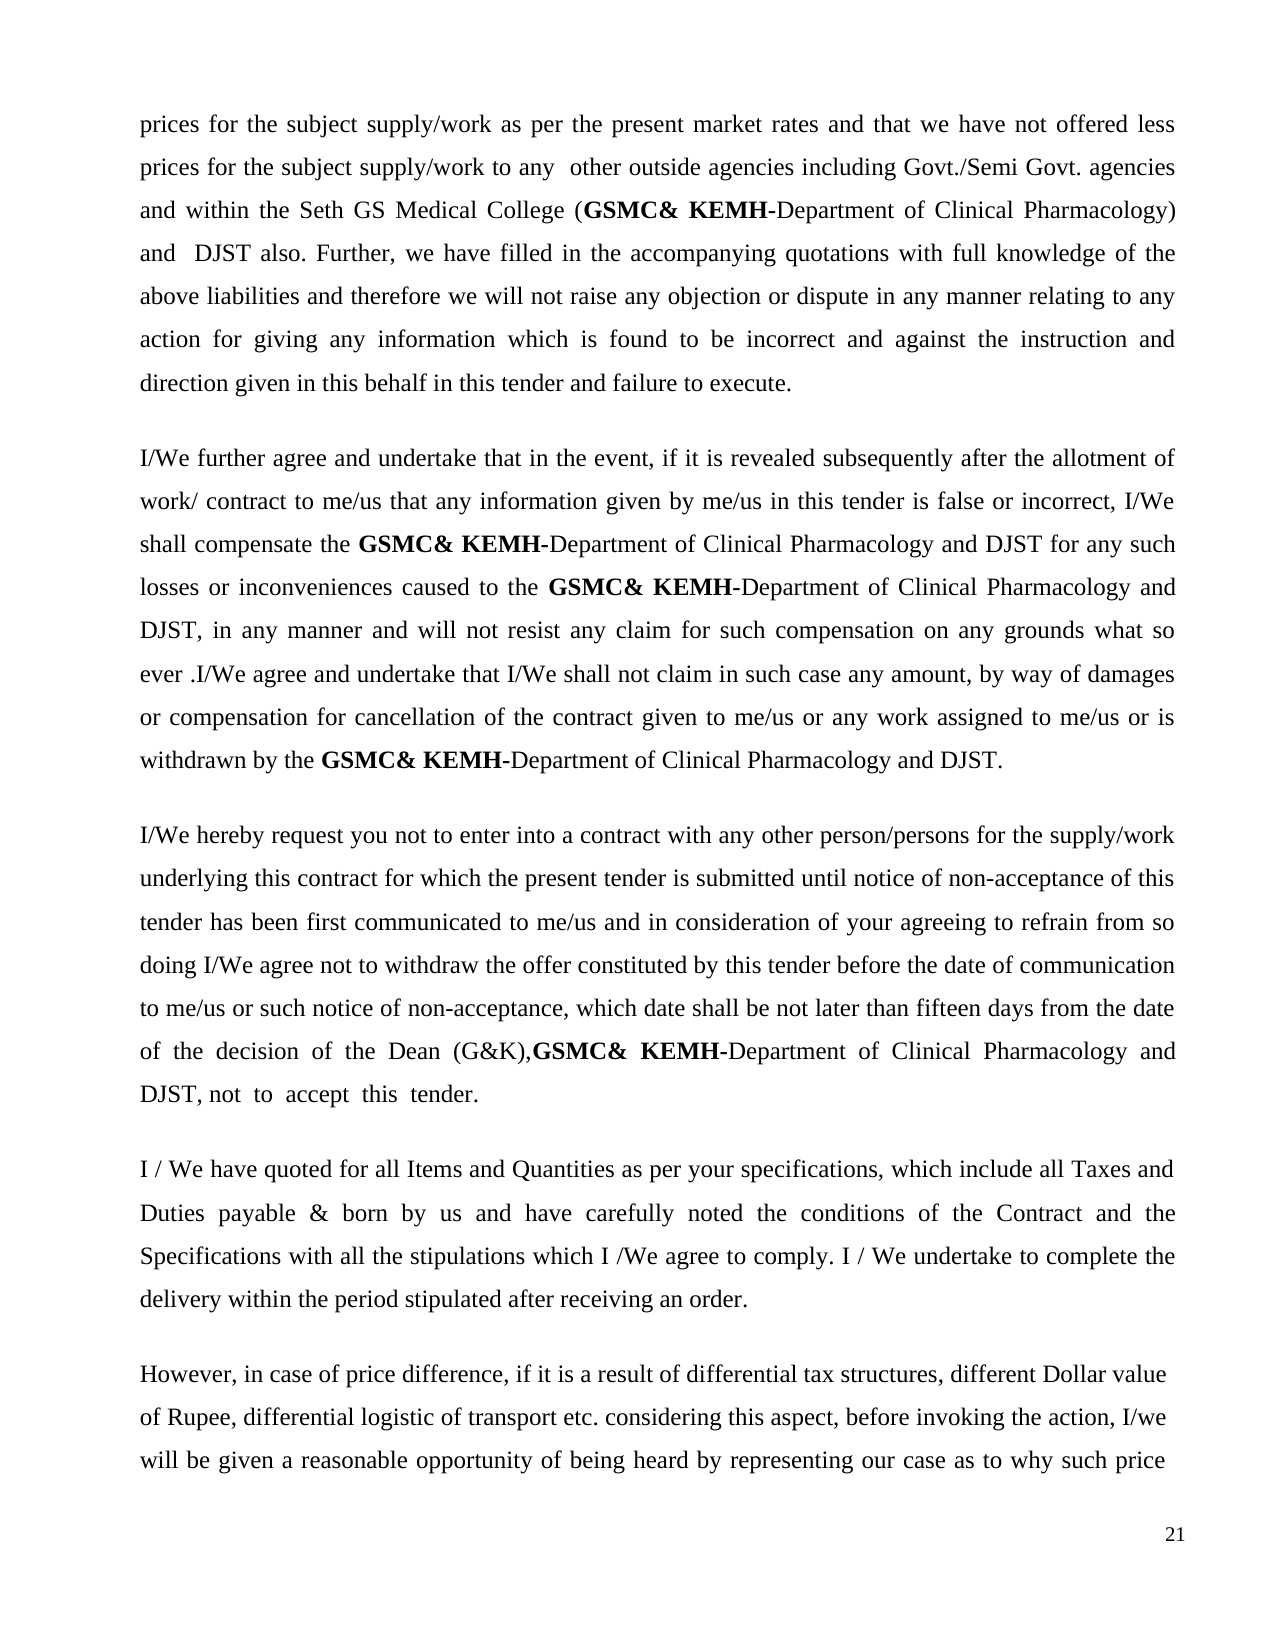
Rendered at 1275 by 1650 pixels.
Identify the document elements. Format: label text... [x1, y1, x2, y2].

text I/We further agree and undertake that in the event, if it is revealed subsequently after the allotment of work/ contract to me/us that any information given by me/us in this tender is false or incorrect, I/We shall compensate the GSMC& KEMH-Department of Clinical Pharmacology and DJST for any such losses or inconveniences caused to the GSMC& KEMH-Department of Clinical Pharmacology and DJST, in any manner and will not resist any claim for such compensation on any grounds what so ever .I/We agree and undertake that I/We shall not claim in such case any amount, by way of damages or compensation for cancellation of the contract given to me/us or any work assigned to me/us or is withdrawn by the GSMC& KEMH-Department of Clinical Pharmacology and DJST. [139, 443, 1176, 774]
text I/We hereby request you not to enter into a contract with any other person/persons for the supply/work underlying this contract for which the present tender is submitted until notice of non-acceptance of this tender has been first communicated to me/us and in consideration of your agreeing to refrain from so doing I/We agree not to withdraw the offer constituted by this tender before the date of communication to me/us or such notice of non-acceptance, which date shall be not later than fifteen days from the date of the decision of the Dean (G&K),GSMC& KEMH-Department of Clinical Pharmacology and DJST, not to accept this tender. [139, 820, 1176, 1108]
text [139, 1359, 1167, 1474]
text I / We have quoted for all Items and Quantities as per your specifications, which include all Taxes and Duties payable & born by us and have carefully noted the conditions of the Contract and the Specifications with all the stipulations which I /We agree to comply. I / We undertake to complete the delivery within the period stipulated after receiving an order. [139, 1154, 1176, 1313]
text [139, 109, 1176, 396]
